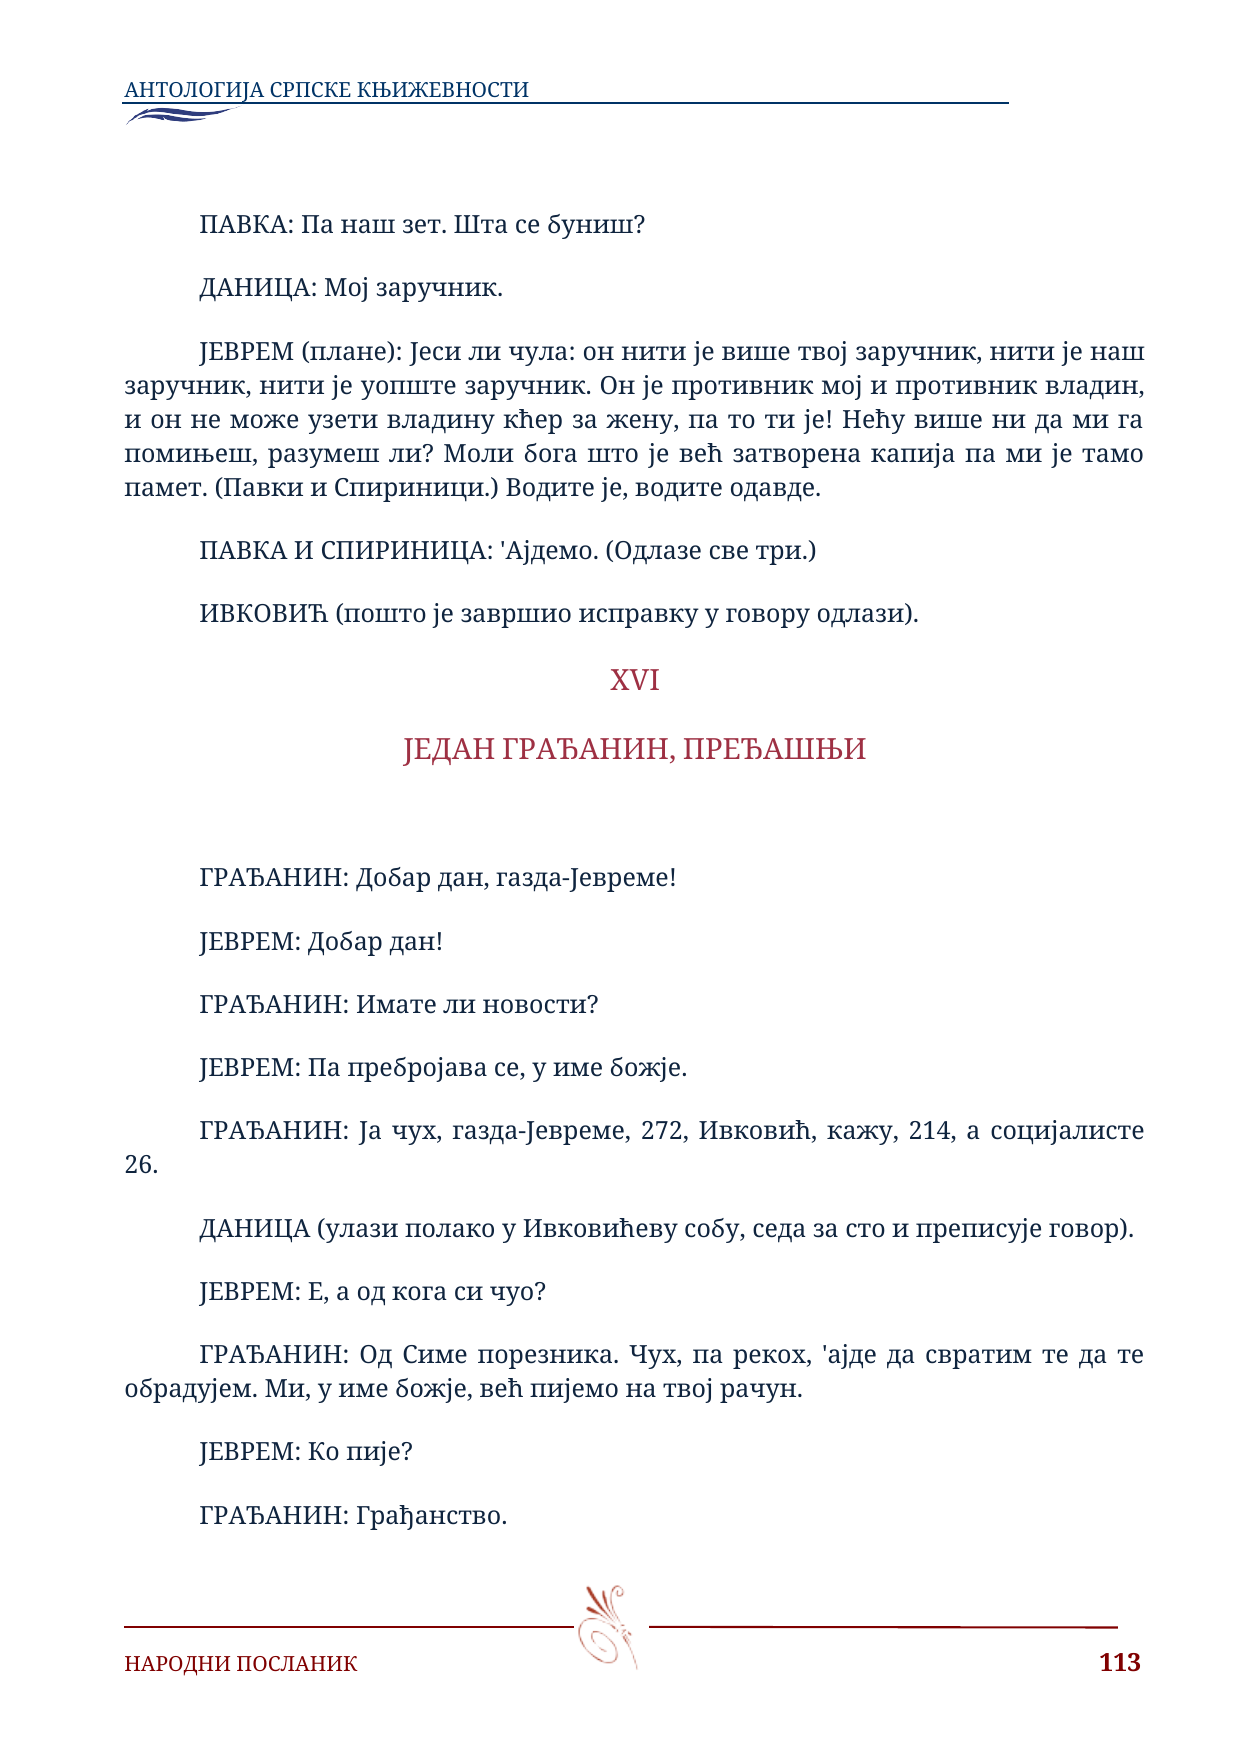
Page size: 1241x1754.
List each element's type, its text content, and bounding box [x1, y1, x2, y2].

text ЈЕВРЕМ: Добар дан! [124, 923, 1146, 957]
text ГРАЂАНИН: Ја чух, газда-Јевреме, 272, Ивковић, кажу, 214, а социјалисте 26. [124, 1113, 1146, 1181]
text ИВКОВИЋ (пошто је завршио исправку у говору одлази). [124, 596, 1146, 630]
text ЈЕВРЕМ: Ко пије? [124, 1434, 1146, 1468]
text ГРАЂАНИН: Имате ли новости? [124, 987, 1146, 1021]
text ДАНИЦА (улази полако у Ивковићеву собу, седа за сто и преписује говор). [124, 1210, 1146, 1244]
text ГРАЂАНИН: Грађанство. [124, 1497, 1146, 1531]
text XVI [124, 659, 1146, 699]
text ГРАЂАНИН: Добар дан, газда-Јевреме! [124, 860, 1146, 894]
text ПАВКА И СПИРИНИЦА: 'Ајдемо. (Одлазе све три.) [124, 533, 1146, 567]
text ЈЕДАН ГРАЂАНИН, ПРЕЂАШЊИ [124, 728, 1146, 768]
text ЈЕВРЕМ: Па пребројава се, у име божје. [124, 1050, 1146, 1084]
text ГРАЂАНИН: Од Симе порезника. Чух, па рекох, 'ајде да свратим те да те обрадујем. Ми, у име божје, већ пијемо на твој рачун. [124, 1337, 1146, 1405]
text ДАНИЦА: Мој заручник. [124, 270, 1146, 304]
text ЈЕВРЕМ (плане): Јеси ли чула: он нити је више твој заручник, нити је наш заручник, нити је уопште заручник. Он је противник мој и противник владин, и он не може узети владину кћер за жену, па то ти је! Нећу више ни да ми га помињеш, разумеш ли? Моли бога што је већ затворена капија па ми је тамо памет. (Павки и Спириници.) Водите је, водите одавде. [124, 333, 1146, 503]
text ПАВКА: Па наш зет. Шта се буниш? [124, 207, 1146, 241]
text ЈЕВРЕМ: Е, а од кога си чуо? [124, 1273, 1146, 1308]
